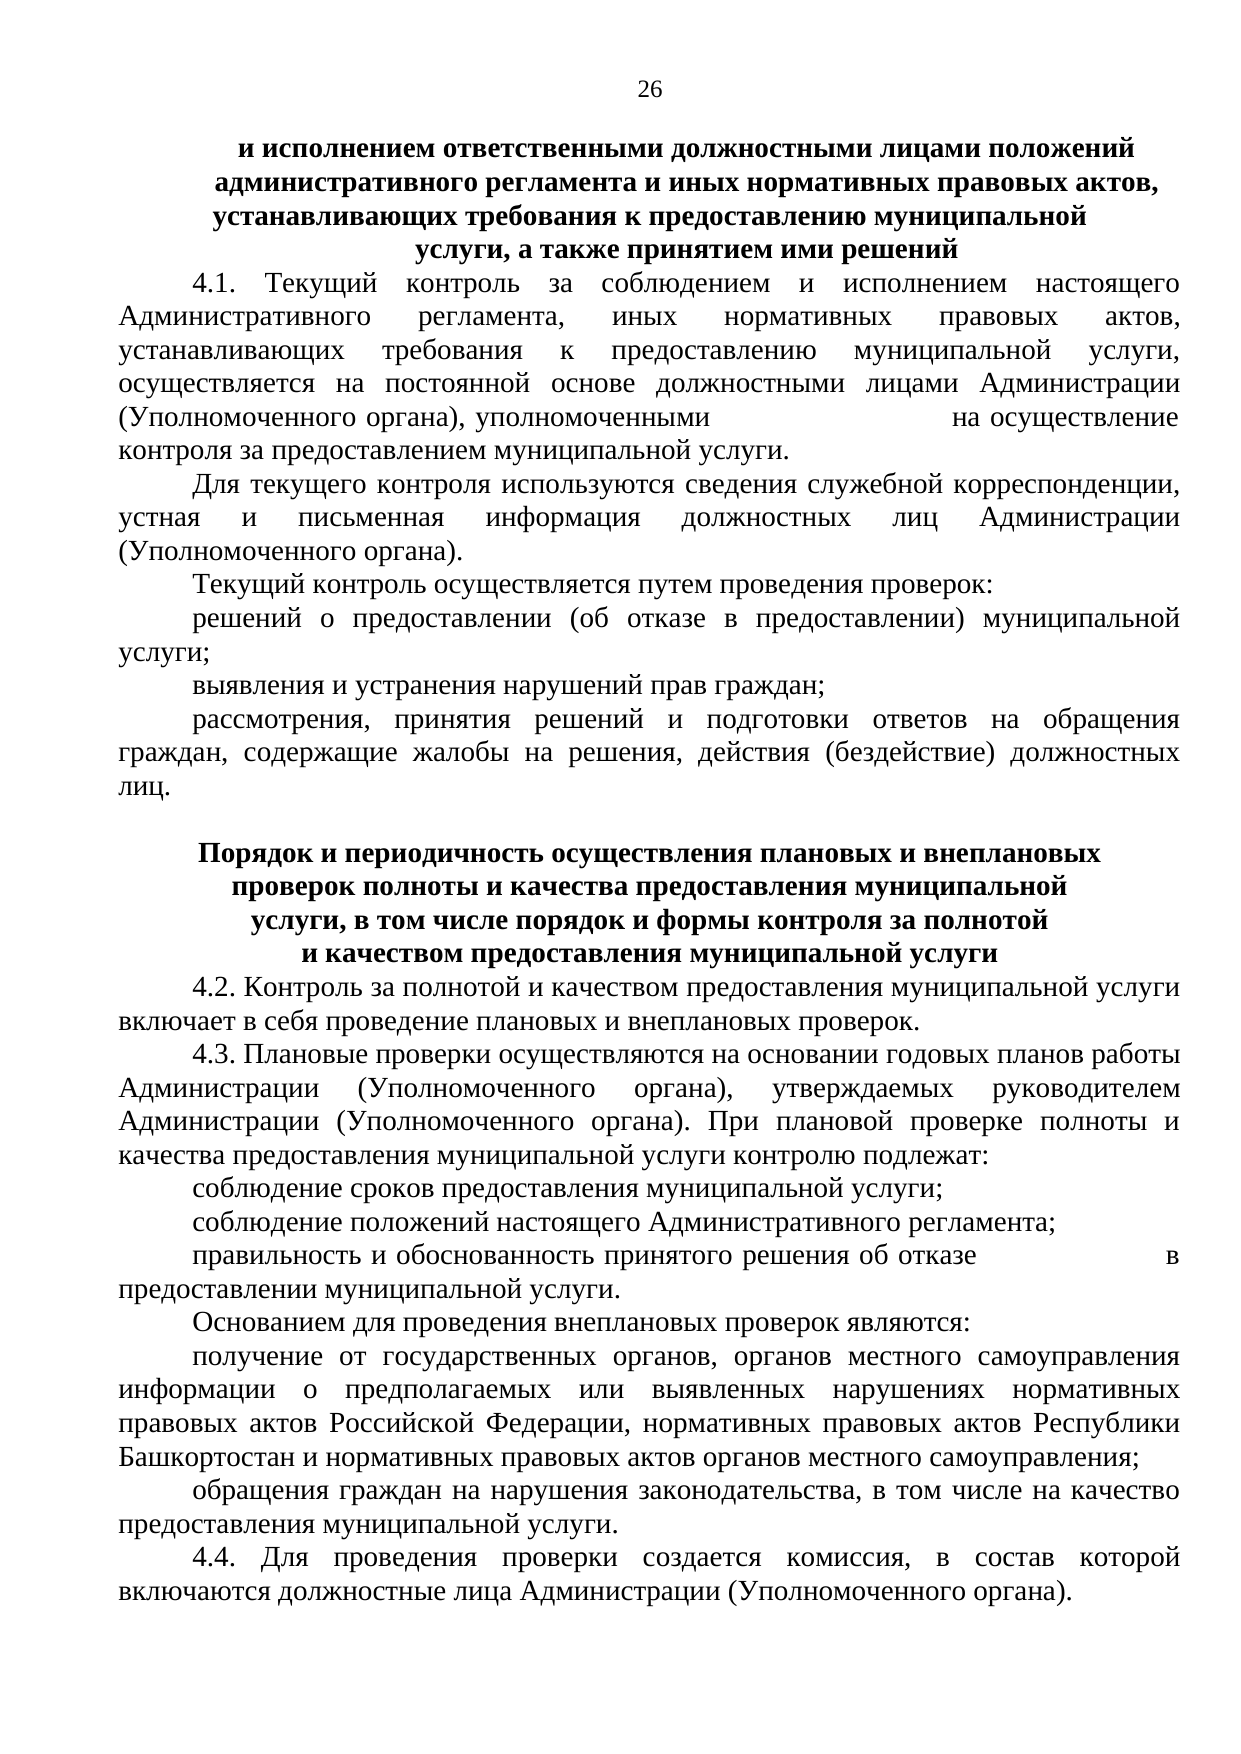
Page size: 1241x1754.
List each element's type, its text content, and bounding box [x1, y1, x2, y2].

text 4.3. Плановые проверки осуществляются на основании годовых планов работы Администрации (Уполномоченного органа), утверждаемых руководителем Администрации (Уполномоченного органа). При плановой проверке полноты и качества предоставления муниципальной услуги контролю подлежат: [118, 1036, 1181, 1170]
text административного регламента и иных нормативных правовых актов, устанавливающих требования к предоставлению муниципальной [118, 164, 1181, 231]
text соблюдение сроков предоставления муниципальной услуги; [118, 1170, 1181, 1204]
text Для текущего контроля используются сведения служебной корреспонденции, устная и письменная информация должностных лиц Администрации (Уполномоченного органа). [118, 466, 1181, 567]
text и исполнением ответственными должностными лицами положений [118, 131, 1181, 164]
text услуги, а также принятием ими решений [118, 231, 1181, 265]
text правильность и обоснованность принятого решения об отказе в предоставлении муниципальной услуги. [118, 1237, 1181, 1304]
text 4.1. Текущий контроль за соблюдением и исполнением настоящего Административного регламента, иных нормативных правовых актов, устанавливающих требования к предоставлению муниципальной услуги, осуществляется на постоянной основе должностными лицами Администрации (Уполномоченного органа), уполномоченными на осуществление контроля за предоставлением муниципальной услуги. [118, 265, 1181, 466]
text услуги, в том числе порядок и формы контроля за полнотой [118, 902, 1181, 936]
text Текущий контроль осуществляется путем проведения проверок: [118, 567, 1181, 600]
text Порядок и периодичность осуществления плановых и внеплановых [118, 835, 1181, 868]
text обращения граждан на нарушения законодательства, в том числе на качество предоставления муниципальной услуги. [118, 1472, 1181, 1539]
text 4.4. Для проведения проверки создается комиссия, в состав которой включаются должностные лица Администрации (Уполномоченного органа). [118, 1539, 1181, 1606]
text и качеством предоставления муниципальной услуги [118, 936, 1181, 969]
text решений о предоставлении (об отказе в предоставлении) муниципальной услуги; [118, 600, 1181, 667]
text получение от государственных органов, органов местного самоуправления информации о предполагаемых или выявленных нарушениях нормативных правовых актов Российской Федерации, нормативных правовых актов Республики Башкортостан и нормативных правовых актов органов местного самоуправления; [118, 1338, 1181, 1472]
text Основанием для проведения внеплановых проверок являются: [118, 1304, 1181, 1338]
text рассмотрения, принятия решений и подготовки ответов на обращения граждан, содержащие жалобы на решения, действия (бездействие) должностных лиц. [118, 701, 1181, 801]
text проверок полноты и качества предоставления муниципальной [118, 868, 1181, 902]
text 4.2. Контроль за полнотой и качеством предоставления муниципальной услуги включает в себя проведение плановых и внеплановых проверок. [118, 969, 1181, 1036]
text выявления и устранения нарушений прав граждан; [118, 667, 1181, 701]
text соблюдение положений настоящего Административного регламента; [118, 1204, 1181, 1237]
